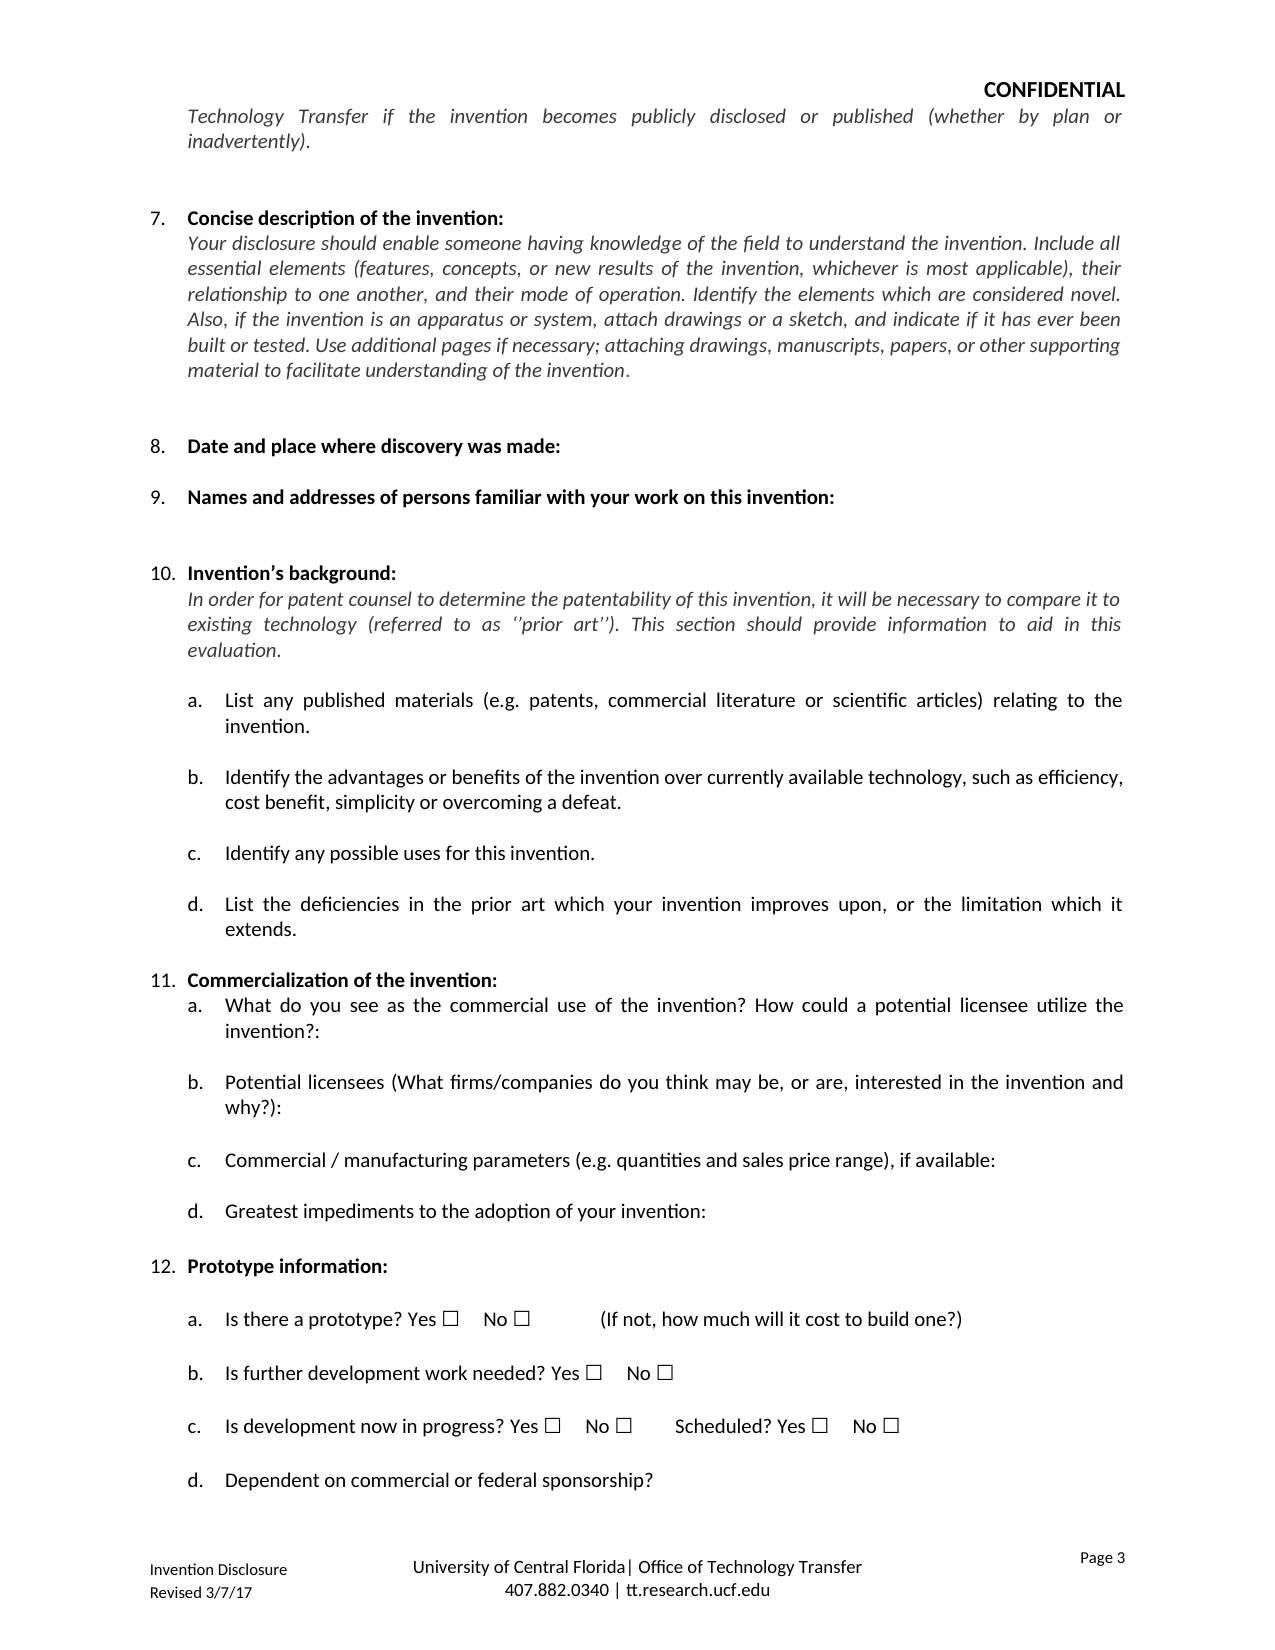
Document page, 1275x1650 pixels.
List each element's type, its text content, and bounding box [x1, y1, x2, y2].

list Is development now in progress? Yes No Scheduled? Yes No [187, 1411, 1125, 1440]
list Is further development work needed? Yes No [187, 1358, 1125, 1386]
list What do you see as the commercial use of the invention? How could a potential licensee utilize the invention?: [187, 993, 1125, 1043]
list Commercial / manufacturing parameters (e.g. quantities and sales price range), if available: [187, 1145, 1125, 1173]
list Prototype information: [150, 1253, 1125, 1278]
list List the deficiencies in the prior art which your invention improves upon, or the limitation which it extends. [187, 891, 1125, 942]
list Potential licensees (What firms/companies do you think may be, or are, interested in the invention and why?): [187, 1069, 1125, 1120]
list Identify any possible uses for this invention. [187, 840, 1125, 866]
text In order for patent counsel to determine the patentability of this invention, it will be necessary to compare it to existing technology (referred to as ‘’prior art’’). This section should provide information to aid in this evaluation. [187, 586, 1125, 662]
list Dependent on commercial or federal sponsorship? [187, 1465, 1125, 1493]
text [187, 103, 1125, 154]
list Greatest impediments to the adoption of your invention: [187, 1198, 1125, 1224]
list Date and place where discovery was made: [150, 433, 1125, 459]
list Invention’s background: [150, 561, 1125, 586]
list Identify the advantages or benefits of the invention over currently available technology, such as efficiency, cost benefit, simplicity or overcoming a defeat. [187, 764, 1125, 815]
list Commercialization of the invention: [150, 967, 1125, 993]
list Names and addresses of persons familiar with your work on this invention: [150, 484, 1125, 510]
list List any published materials (e.g. patents, commercial literature or scientific articles) relating to the invention. [187, 688, 1125, 738]
list Is there a prototype? Yes No (If not, how much will it cost to build one?) [187, 1304, 1125, 1332]
list Concise description of the invention: [150, 205, 1125, 230]
text Your disclosure should enable someone having knowledge of the field to understand the invention. Include all essential elements (features, concepts, or new results of the invention, whichever is most applicable), their relationship to one another, and their mode of operation. Identify the elements which are considered novel. Also, if the invention is an apparatus or system, attach drawings or a sketch, and indicate if it has ever been built or tested. Use additional pages if necessary; attaching drawings, manuscripts, papers, or other supporting material to facilitate understanding of the invention. [187, 230, 1125, 383]
